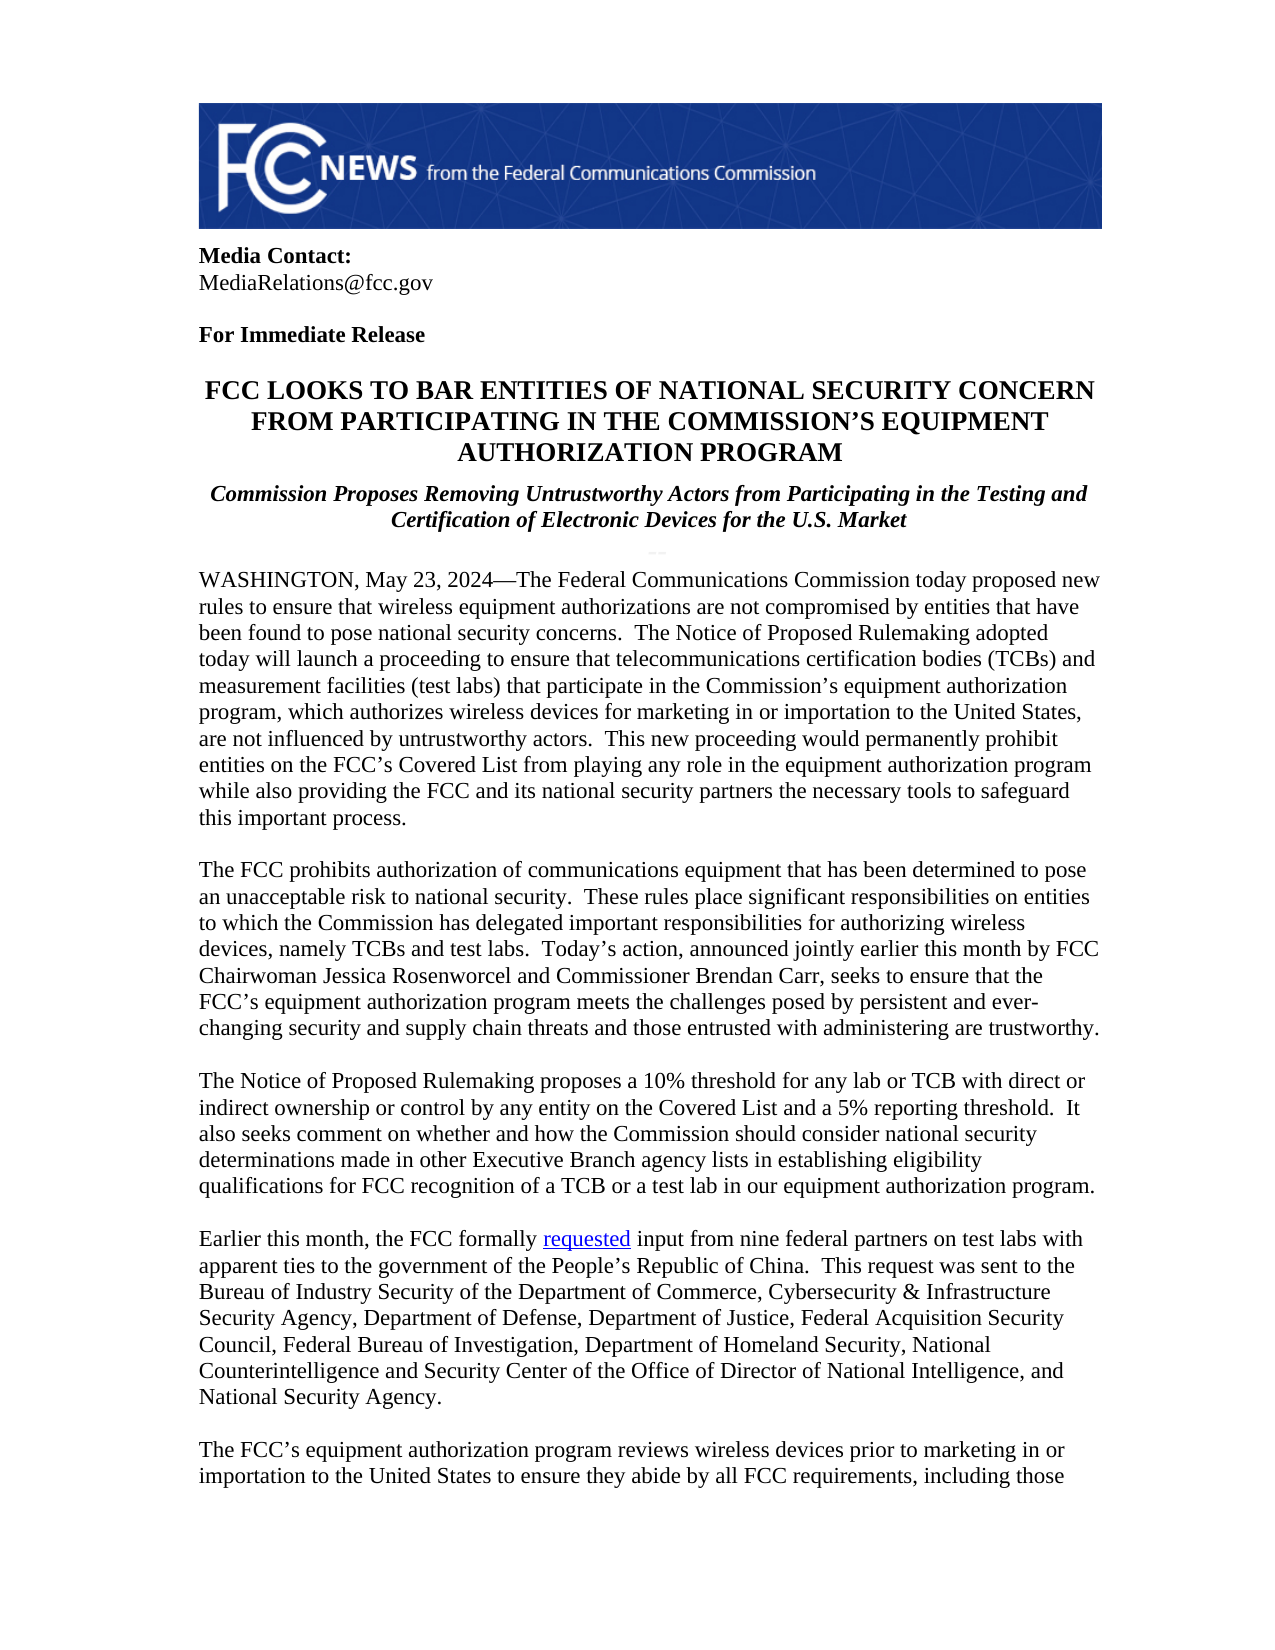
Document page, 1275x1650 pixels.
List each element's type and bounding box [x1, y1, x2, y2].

picture [198, 103, 1102, 229]
table_header [188, 103, 1112, 1489]
